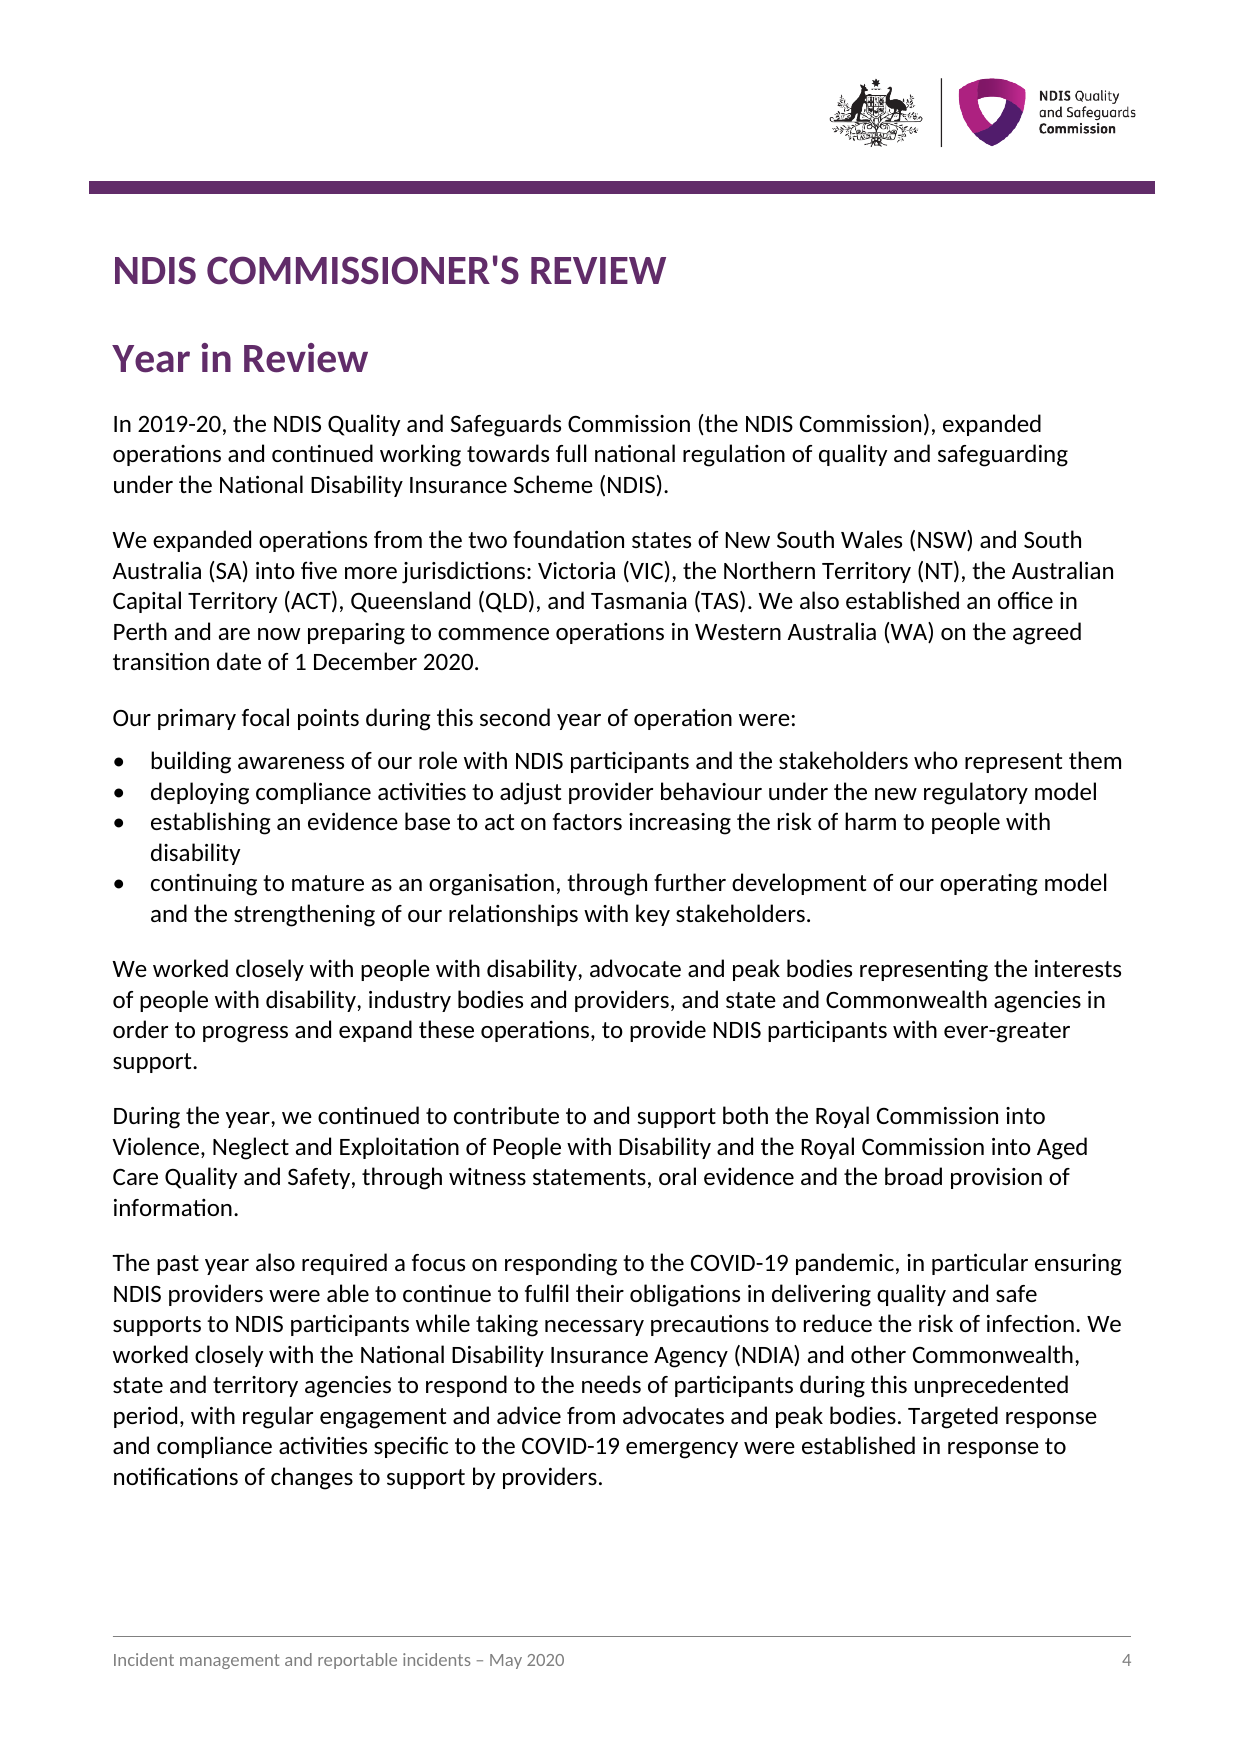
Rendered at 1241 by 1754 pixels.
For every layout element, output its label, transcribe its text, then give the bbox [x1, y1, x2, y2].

text Our primary focal points during this second year of operation were: [112, 702, 1131, 733]
text In 2019-20, the NDIS Quality and Safeguards Commission (the NDIS Commission), expanded operations and continued working towards full national regulation of quality and safeguarding under the National Disability Insurance Scheme (NDIS). [112, 408, 1131, 499]
list establishing an evidence base to act on factors increasing the risk of harm to people with disability [112, 806, 1128, 867]
list building awareness of our role with NDIS participants and the stakeholders who represent them [112, 745, 1128, 776]
text We expanded operations from the two foundation states of New South Wales (NSW) and South Australia (SA) into five more jurisdictions: Victoria (VIC), the Northern Territory (NT), the Australian Capital Territory (ACT), Queensland (QLD), and Tasmania (TAS). We also established an office in Perth and are now preparing to commence operations in Western Australia (WA) on the agreed transition date of 1 December 2020. [112, 524, 1131, 677]
text The past year also required a focus on responding to the COVID-19 pandemic, in particular ensuring NDIS providers were able to continue to fulfil their obligations in delivering quality and safe supports to NDIS participants while taking necessary precautions to reduce the risk of infection. We worked closely with the National Disability Insurance Agency (NDIA) and other Commonwealth, state and territory agencies to respond to the needs of participants during this unprecedented period, with regular engagement and advice from advocates and peak bodies. Targeted response and compliance activities specific to the COVID-19 emergency were established in response to notifications of changes to support by providers. [112, 1247, 1131, 1492]
list continuing to mature as an organisation, through further development of our operating model and the strengthening of our relationships with key stakeholders. [112, 867, 1128, 928]
subtitle Year in Review [112, 332, 1128, 383]
list deploying compliance activities to adjust provider behaviour under the new regulatory model [112, 776, 1128, 806]
text We worked closely with people with disability, advocate and peak bodies representing the interests of people with disability, industry bodies and providers, and state and Commonwealth agencies in order to progress and expand these operations, to provide NDIS participants with ever-greater support. [112, 953, 1131, 1075]
text During the year, we continued to contribute to and support both the Royal Commission into Violence, Neglect and Exploitation of People with Disability and the Royal Commission into Aged Care Quality and Safety, through witness statements, oral evidence and the broad provision of information. [112, 1100, 1131, 1222]
subtitle NDIS COMMISSIONER'S REVIEW [112, 244, 1128, 294]
picture [808, 66, 1156, 157]
